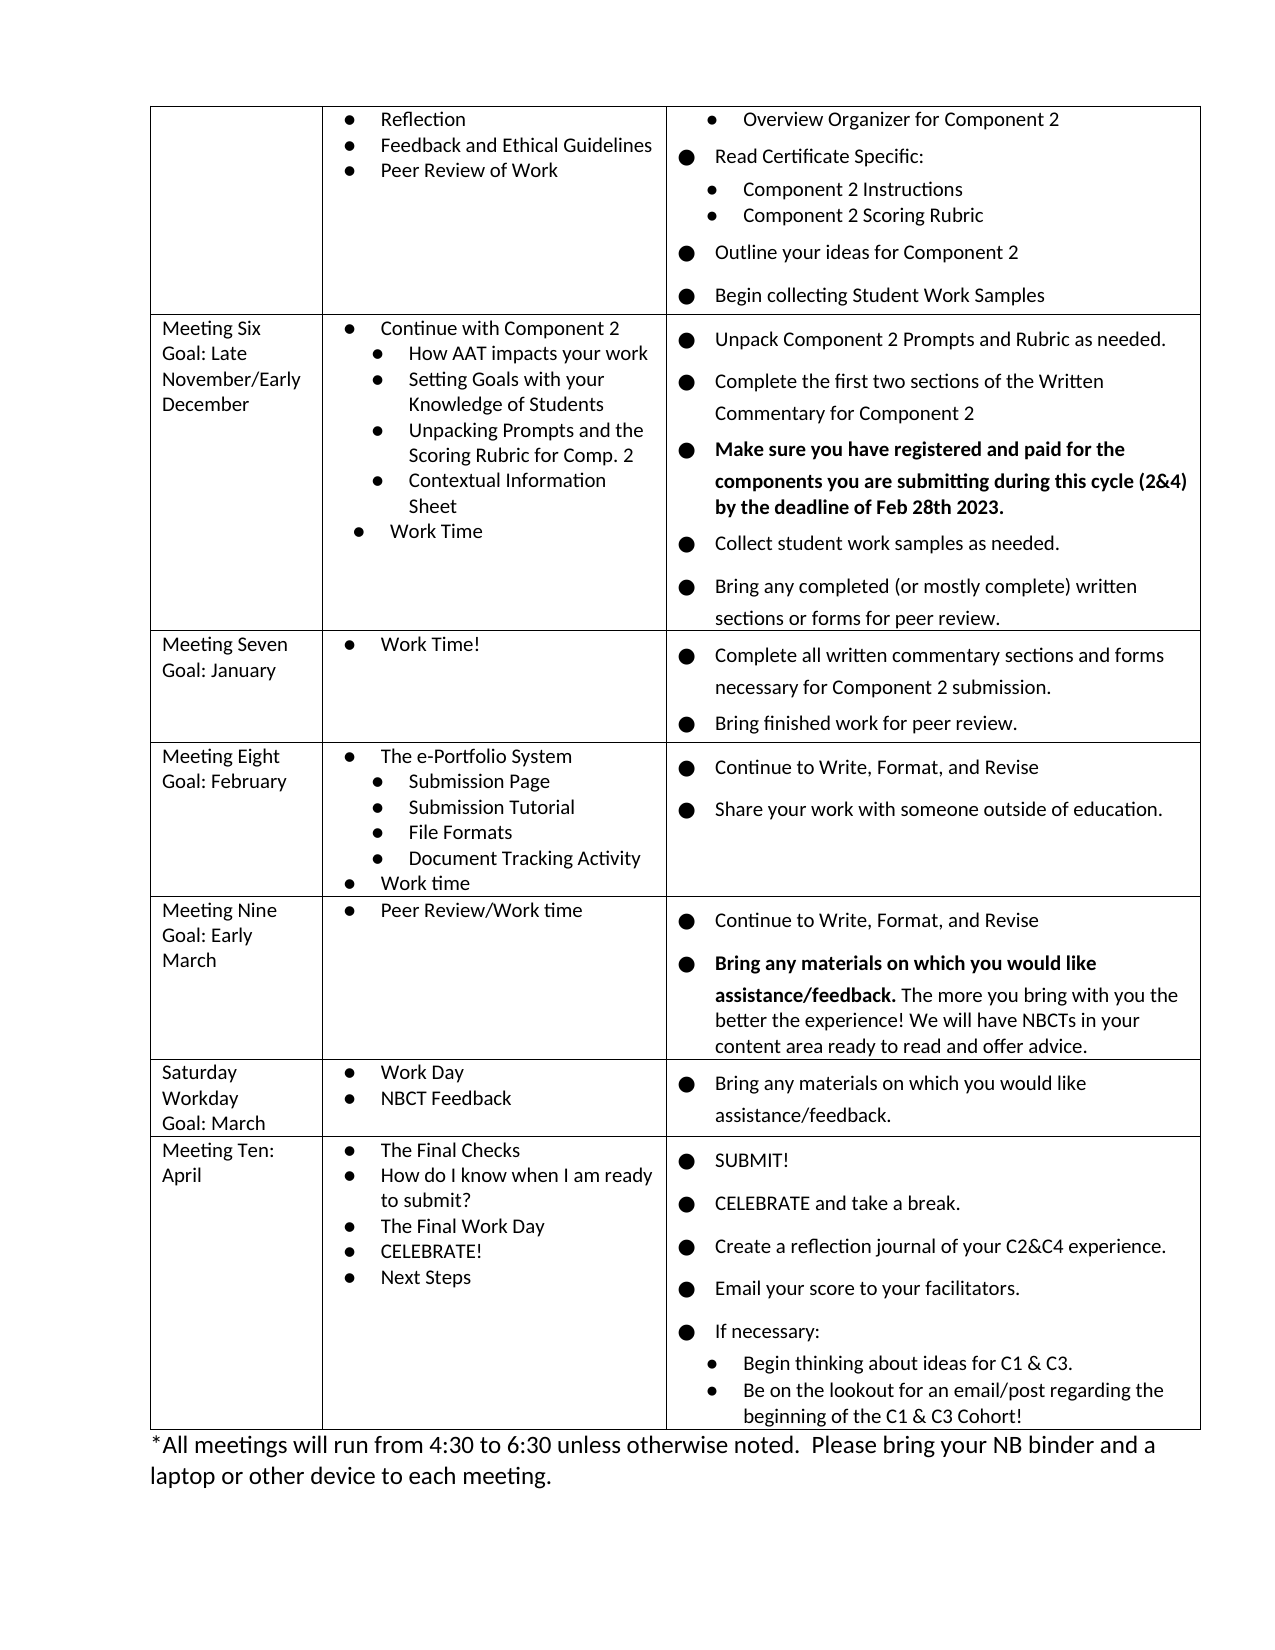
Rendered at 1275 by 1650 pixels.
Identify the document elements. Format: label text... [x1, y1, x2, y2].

table_cell Continue to Write, Format, and Revise Share your work with someone outside of education. [667, 743, 1200, 896]
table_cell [667, 107, 1200, 314]
table_cell The Final Checks How do I know when I am ready to submit? The Final Work Day CELEBRATE! Next Steps [323, 1137, 666, 1429]
table_cell Saturday Workday Goal: March [151, 1060, 322, 1136]
table_cell Meeting Ten: April [151, 1137, 322, 1429]
table_cell Continue with Component 2 How AAT impacts your work Setting Goals with your Knowledge of Students Unpacking Prompts and the Scoring Rubric for Comp. 2 Contextual Information Sheet Work Time [323, 315, 666, 630]
table_cell Meeting Seven Goal: January [151, 631, 322, 742]
table_cell The e-Portfolio System Submission Page Submission Tutorial File Formats Document Tracking Activity Work time [323, 743, 666, 896]
table_cell Meeting Eight Goal: February [151, 743, 322, 896]
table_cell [151, 107, 322, 314]
table_cell Complete all written commentary sections and forms necessary for Component 2 submission. Bring finished work for peer review. [667, 631, 1200, 742]
table_cell Meeting Six Goal: Late November/Early December [151, 315, 322, 630]
table_cell SUBMIT! CELEBRATE and take a break. Create a reflection journal of your C2&C4 experience. Email your score to your facilitators. If necessary: Begin thinking about ideas for C1 & C3. Be on the lookout for an email/post regarding the beginning of the C1 & C3 Cohort! [667, 1137, 1200, 1429]
table_cell Unpack Component 2 Prompts and Rubric as needed. Complete the first two sections of the Written Commentary for Component 2 Make sure you have registered and paid for the components you are submitting during this cycle (2&4) by the deadline of Feb 28th 2023. Collect student work samples as needed. Bring any completed (or mostly complete) written sections or forms for peer review. [667, 315, 1200, 630]
table_cell Continue to Write, Format, and Revise Bring any materials on which you would like assistance/feedback. The more you bring with you the better the experience! We will have NBCTs in your content area ready to read and offer advice. [667, 897, 1200, 1058]
table_cell Work Day NBCT Feedback [323, 1060, 666, 1136]
table_cell Peer Review/Work time [323, 897, 666, 1058]
table_cell Work Time! [323, 631, 666, 742]
table_cell Meeting Nine Goal: Early March [151, 897, 322, 1058]
table_cell Bring any materials on which you would like assistance/feedback. [667, 1060, 1200, 1136]
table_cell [323, 107, 666, 314]
text *All meetings will run from 4:30 to 6:30 unless otherwise noted. Please bring your NB binder and a laptop or other device to each meeting. [150, 1430, 1200, 1491]
